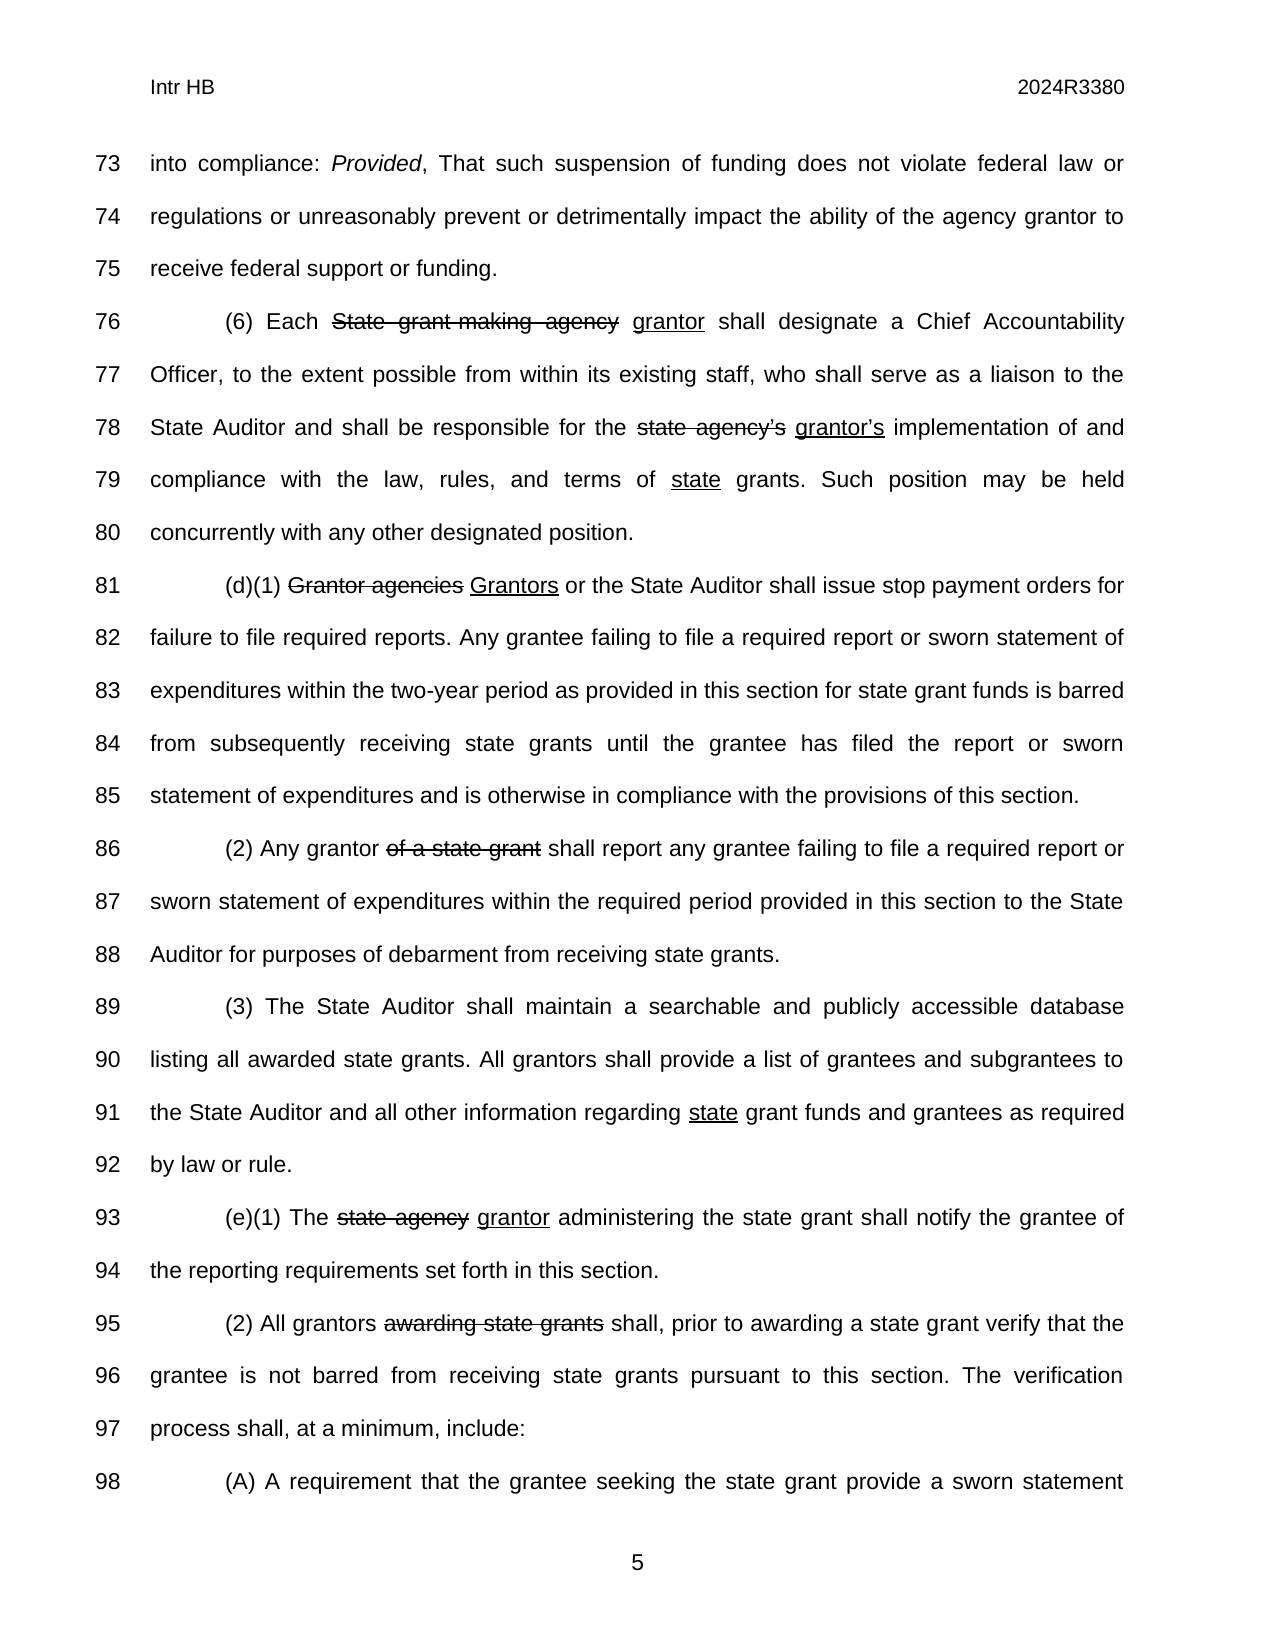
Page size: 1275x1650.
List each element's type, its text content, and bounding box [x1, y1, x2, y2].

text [150, 1468, 1125, 1494]
text (2) All grantors awarding state grants shall, prior to awarding a state grant verify that the grantee is not barred from receiving state grants pursuant to this section. The verification process shall, at a minimum, include: [150, 1309, 1125, 1441]
text (e)(1) The state agency grantor administering the state grant shall notify the grantee of the reporting requirements set forth in this section. [150, 1204, 1125, 1283]
text (2) Any grantor of a state grant shall report any grantee failing to file a required report or sworn statement of expenditures within the required period provided in this section to the State Auditor for purposes of debarment from receiving state grants. [150, 835, 1125, 967]
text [150, 150, 1125, 282]
text (3) The State Auditor shall maintain a searchable and publicly accessible database listing all awarded state grants. All grantors shall provide a list of grantees and subgrantees to the State Auditor and all other information regarding state grant funds and grantees as required by law or rule. [150, 993, 1125, 1178]
text (6) Each State grant-making agency grantor shall designate a Chief Accountability Officer, to the extent possible from within its existing staff, who shall serve as a liaison to the State Auditor and shall be responsible for the state agency’s grantor’s implementation of and compliance with the law, rules, and terms of state grants. Such position may be held concurrently with any other designated position. [150, 308, 1125, 545]
text (d)(1) Grantor agencies Grantors or the State Auditor shall issue stop payment orders for failure to file required reports. Any grantee failing to file a required report or sworn statement of expenditures within the two-year period as provided in this section for state grant funds is barred from subsequently receiving state grants until the grantee has filed the report or sworn statement of expenditures and is otherwise in compliance with the provisions of this section. [150, 572, 1125, 809]
